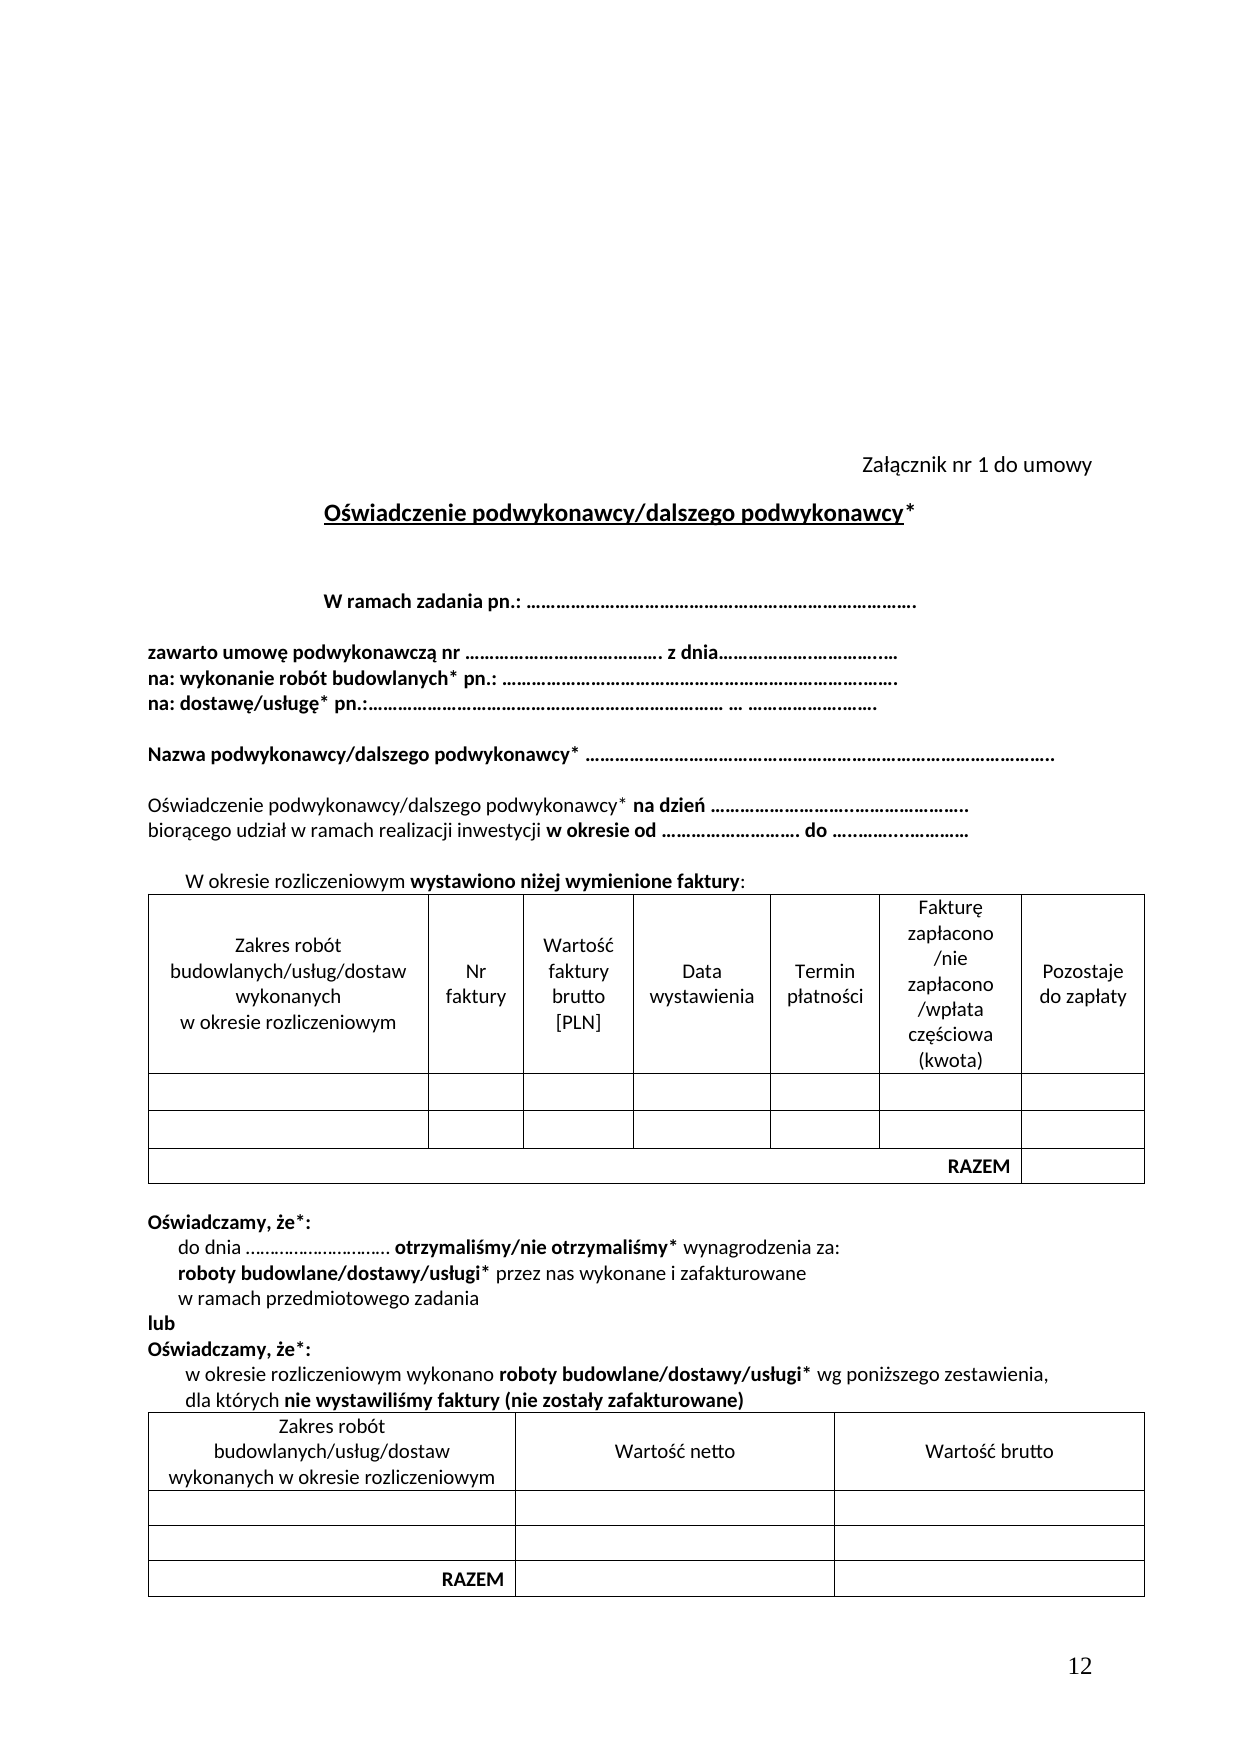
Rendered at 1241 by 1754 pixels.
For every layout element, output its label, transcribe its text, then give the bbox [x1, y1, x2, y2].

text w ramach przedmiotowego zadania [178, 1285, 1092, 1311]
table_header Pozostaje do zapłaty [1022, 895, 1144, 1072]
table_cell [149, 1111, 428, 1148]
table_header Fakturę zapłacono /nie zapłacono /wpłata częściowa (kwota) [880, 895, 1021, 1072]
table_header Wartość brutto [835, 1413, 1144, 1489]
table_cell [880, 1074, 1021, 1109]
table_header Wartość netto [516, 1413, 834, 1489]
table_header Data wystawienia [634, 895, 770, 1072]
table_cell [524, 1074, 633, 1109]
table_cell [771, 1111, 879, 1148]
table_cell [516, 1561, 834, 1596]
table_cell [835, 1526, 1144, 1560]
table_header Zakres robót budowlanych/usług/dostaw wykonanych w okresie rozliczeniowym [149, 895, 428, 1072]
table_cell [429, 1074, 523, 1109]
table_header Nr faktury [429, 895, 523, 1072]
text Oświadczenie podwykonawcy/dalszego podwykonawcy* [148, 497, 1092, 527]
text na: dostawę/usługę* pn.:……………………………………………………………… … ……………….……. [148, 690, 1092, 716]
table_cell RAZEM [149, 1149, 1021, 1182]
table_header Wartość faktury brutto [PLN] [524, 895, 633, 1072]
text biorącego udział w ramach realizacji inwestycji w okresie od ………………………. do …..……....………… [148, 817, 1092, 843]
table_cell [1022, 1074, 1144, 1109]
text W okresie rozliczeniowym wystawiono niżej wymienione faktury: [185, 868, 1092, 893]
table_cell [771, 1074, 879, 1109]
table_cell [1022, 1149, 1144, 1182]
table_cell RAZEM [149, 1561, 515, 1596]
table_cell [634, 1111, 770, 1148]
table_cell [429, 1111, 523, 1148]
text w okresie rozliczeniowym wykonano roboty budowlane/dostawy/usługi* wg poniższego zestawienia, [185, 1361, 1092, 1387]
table_header Termin płatności [771, 895, 879, 1072]
table_cell [634, 1074, 770, 1109]
text Załącznik nr 1 do umowy [148, 450, 1092, 478]
table_cell [835, 1561, 1144, 1596]
table_cell [835, 1491, 1144, 1525]
text W ramach zadania pn.: ……………………………………………………………………. [148, 588, 1092, 614]
text lub [148, 1311, 1092, 1336]
text Oświadczamy, że*: [148, 1209, 1092, 1234]
table_header Zakres robót budowlanych/usług/dostaw wykonanych w okresie rozliczeniowym [149, 1413, 515, 1489]
table_cell [149, 1526, 515, 1560]
text dla których nie wystawiliśmy faktury (nie zostały zafakturowane) [185, 1387, 1092, 1412]
table_cell [516, 1526, 834, 1560]
text do dnia ………………………… otrzymaliśmy/nie otrzymaliśmy* wynagrodzenia za: [148, 1234, 1092, 1260]
table_cell [149, 1074, 428, 1109]
table_cell [516, 1491, 834, 1525]
text roboty budowlane/dostawy/usługi* przez nas wykonane i zafakturowane [178, 1260, 1092, 1285]
text Nazwa podwykonawcy/dalszego podwykonawcy* ………………………………………………………………………………….. [148, 741, 1092, 766]
text Oświadczenie podwykonawcy/dalszego podwykonawcy* na dzień ………………………..………………….. [148, 792, 1092, 817]
table_cell [1022, 1111, 1144, 1148]
text Oświadczamy, że*: [148, 1336, 1092, 1361]
table_cell [880, 1111, 1021, 1148]
table_cell [524, 1111, 633, 1148]
text na: wykonanie robót budowlanych* pn.: ……………………………………………………………….……. [148, 665, 1092, 690]
table_cell [149, 1491, 515, 1525]
text zawarto umowę podwykonawczą nr …………………………………. z dnia……………….…………..… [148, 639, 1092, 665]
